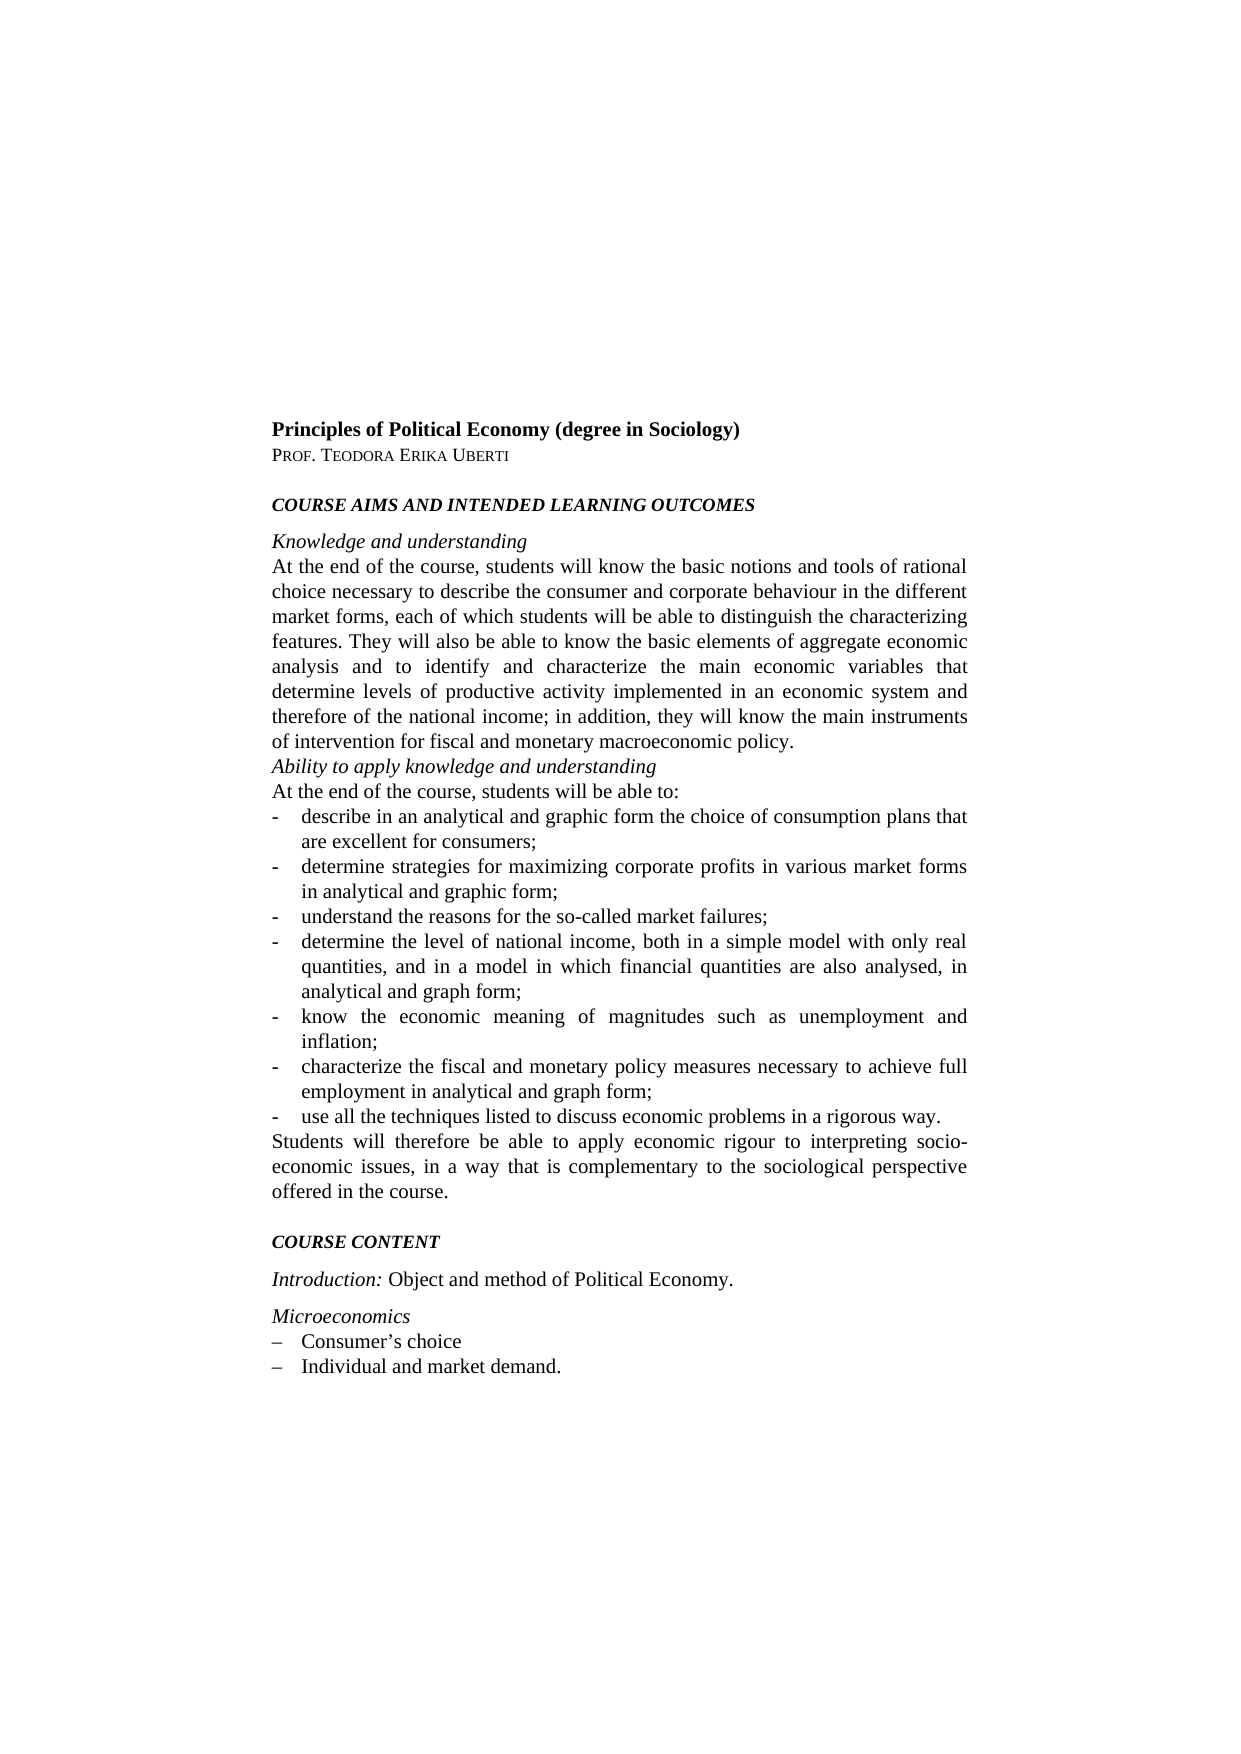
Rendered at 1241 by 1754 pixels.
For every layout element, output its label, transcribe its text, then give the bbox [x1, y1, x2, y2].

text Knowledge and understanding [272, 529, 968, 554]
text – Individual and market demand. [272, 1354, 968, 1379]
text Introduction: Object and method of Political Economy. [272, 1266, 968, 1291]
text COURSE AIMS AND INTENDED LEARNING OUTCOMES [272, 491, 968, 516]
subtitle Principles of Political Economy (degree in Sociology) [272, 416, 968, 441]
text - characterize the fiscal and monetary policy measures necessary to achieve full employment in analytical and graph form; [272, 1054, 968, 1104]
text At the end of the course, students will be able to: [272, 779, 968, 804]
text - describe in an analytical and graphic form the choice of consumption plans that are excellent for consumers; [272, 804, 968, 854]
text COURSE CONTENT [272, 1229, 968, 1254]
text - understand the reasons for the so-called market failures; [272, 904, 968, 929]
subtitle Prof. Teodora Erika Uberti [272, 441, 968, 466]
text – Consumer’s choice [272, 1329, 968, 1354]
text At the end of the course, students will know the basic notions and tools of rational choice necessary to describe the consumer and corporate behaviour in the different market forms, each of which students will be able to distinguish the characterizing features. They will also be able to know the basic elements of aggregate economic analysis and to identify and characterize the main economic variables that determine levels of productive activity implemented in an economic system and therefore of the national income; in addition, they will know the main instruments of intervention for fiscal and monetary macroeconomic policy. [272, 554, 968, 754]
text - determine strategies for maximizing corporate profits in various market forms in analytical and graphic form; [272, 854, 968, 904]
text - use all the techniques listed to discuss economic problems in a rigorous way. [272, 1104, 968, 1129]
text Microeconomics [272, 1304, 968, 1329]
text Students will therefore be able to apply economic rigour to interpreting socio-economic issues, in a way that is complementary to the sociological perspective offered in the course. [272, 1129, 968, 1204]
text Ability to apply knowledge and understanding [272, 754, 968, 779]
text - know the economic meaning of magnitudes such as unemployment and inflation; [272, 1004, 968, 1054]
text - determine the level of national income, both in a simple model with only real quantities, and in a model in which financial quantities are also analysed, in analytical and graph form; [272, 929, 968, 1004]
